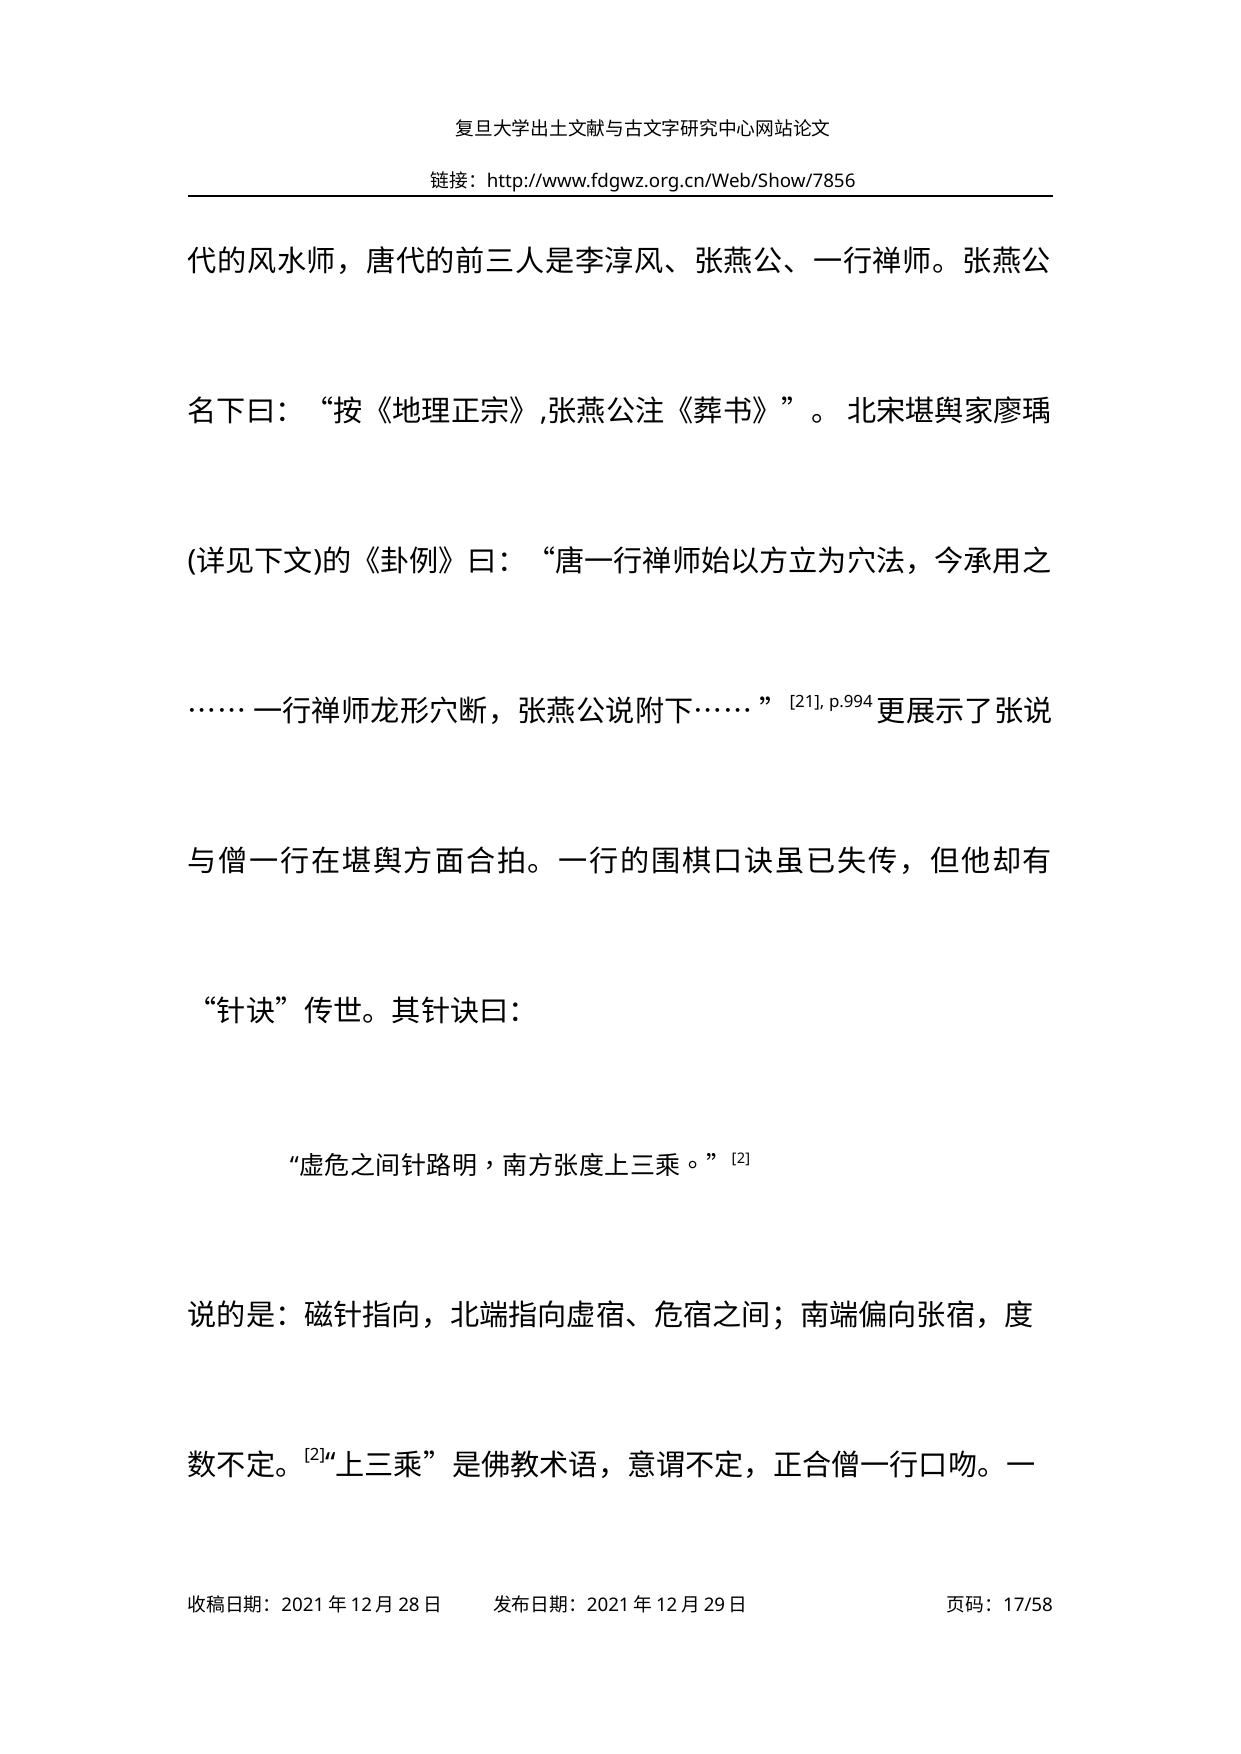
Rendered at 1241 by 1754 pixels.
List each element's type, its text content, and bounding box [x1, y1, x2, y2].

text “虚危之间针路明，南方张度上三乘。”[2] [231, 1145, 1053, 1183]
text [187, 1275, 1053, 1500]
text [187, 222, 1053, 1047]
